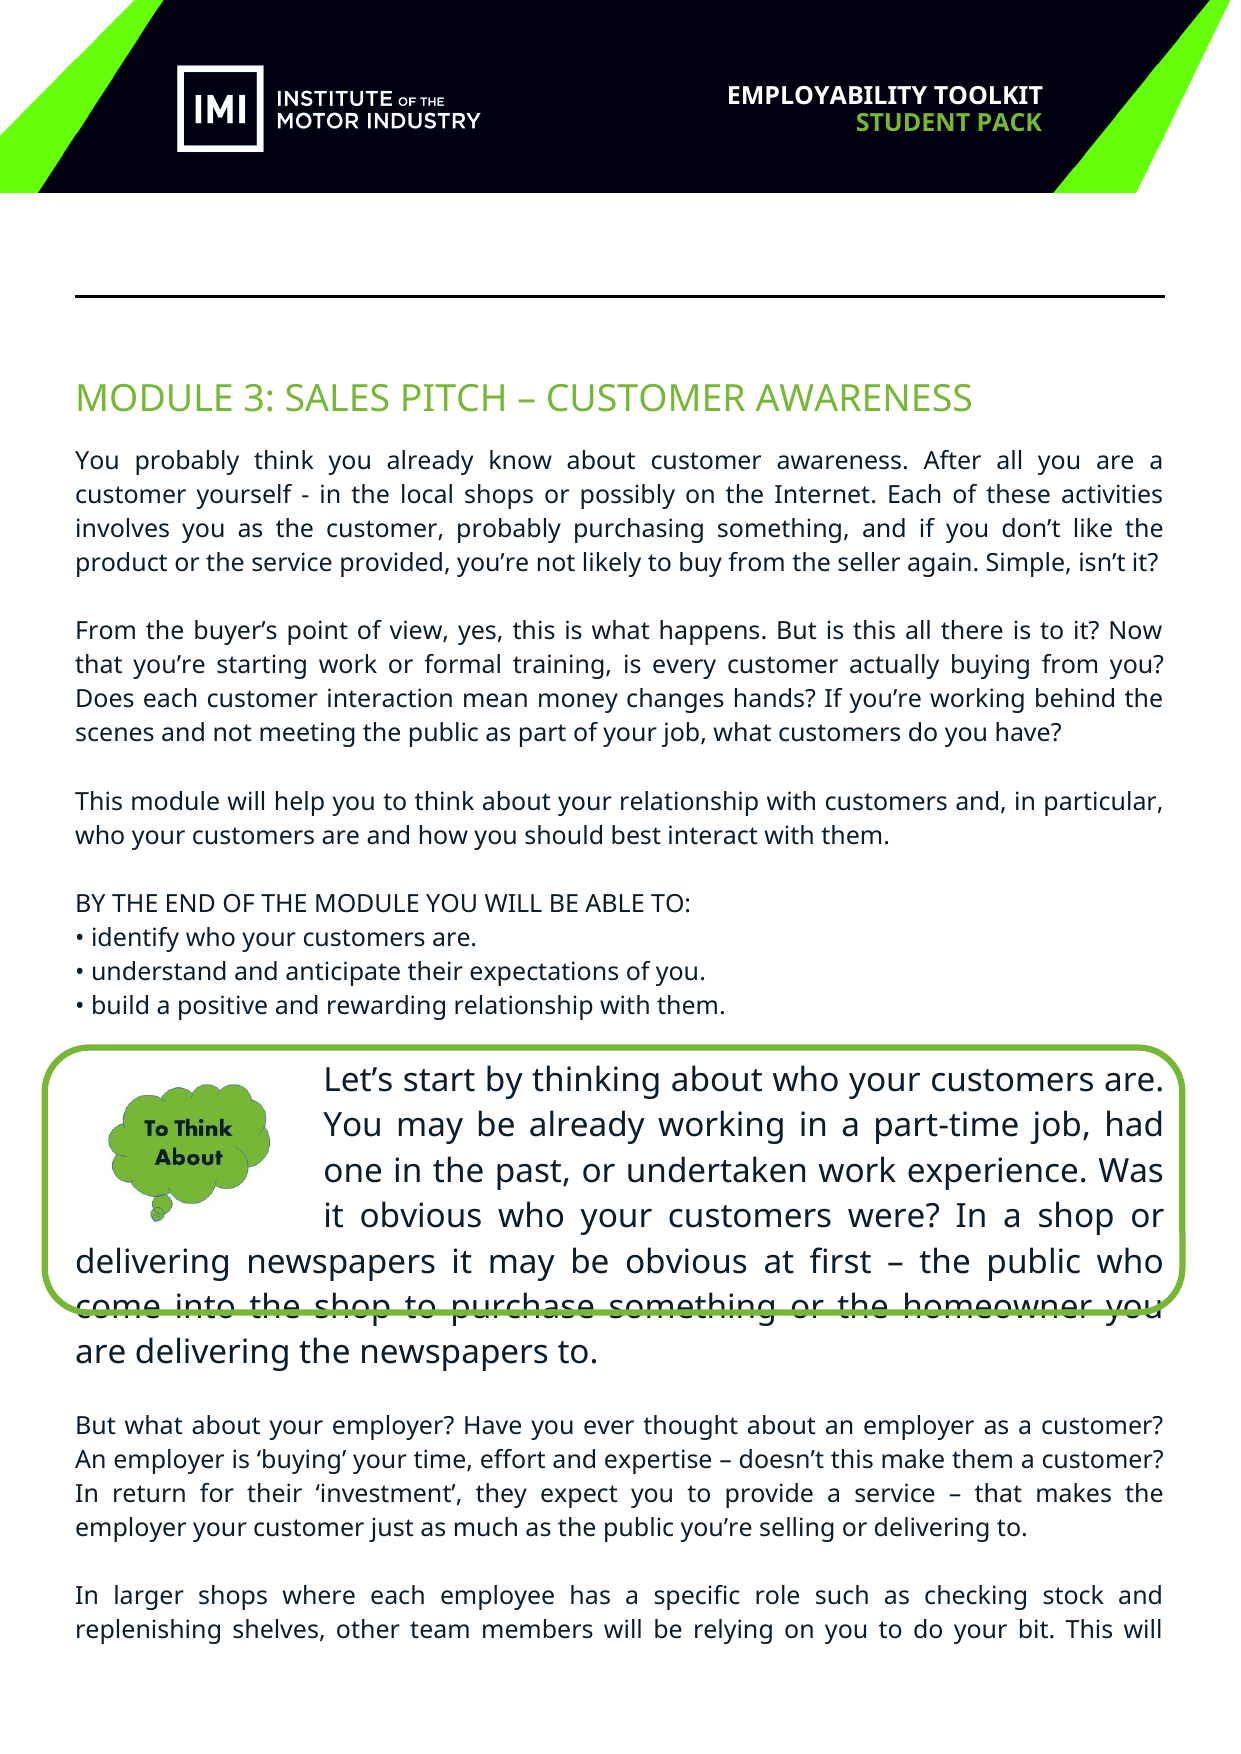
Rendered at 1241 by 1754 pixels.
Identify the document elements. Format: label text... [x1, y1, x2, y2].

text Let’s start by thinking about who your customers are. You may be already working in a part-time job, had one in the past, or undertaken work experience. Was it obvious who your customers were? In a shop or delivering newspapers it may be obvious at first – the public who come into the shop to purchase something or the homeowner you are delivering the newspapers to. [75, 1308, 1165, 1374]
text BY THE END OF THE MODULE YOU WILL BE ABLE TO: [75, 885, 1165, 919]
text This module will help you to think about your relationship with customers and, in particular, who your customers are and how you should best interact with them. [75, 783, 1165, 851]
text From the buyer’s point of view, yes, this is what happens. But is this all there is to it? Now that you’re starting work or formal training, is every customer actually buying from you? Does each customer interaction mean money changes hands? If you’re working behind the scenes and not meeting the public as part of your job, what customers do you have? [75, 613, 1165, 749]
text • understand and anticipate their expectations of you. [75, 953, 1165, 988]
text MODULE 3: SALES PITCH – CUSTOMER AWARENESS [75, 371, 1165, 422]
text • identify who your customers are. [75, 919, 1165, 953]
picture [75, 1053, 305, 1237]
text But what about your employer? Have you ever thought about an employer as a customer? An employer is ‘buying’ your time, effort and expertise – doesn’t this make them a customer? In return for their ‘investment’, they expect you to provide a service – that makes the employer your customer just as much as the public you’re selling or delivering to. [75, 1408, 1165, 1544]
text Let’s start by thinking about who your customers are. You may be already working in a part-time job, had one in the past, or undertaken work experience. Was it obvious who your customers were? In a shop or delivering newspapers it may be obvious at first – the public who come into the shop to purchase something or the homeowner you are delivering the newspapers to. [75, 1056, 1165, 1309]
text • build a positive and rewarding relationship with them. [75, 988, 1165, 1022]
picture [0, 0, 1241, 193]
text You probably think you already know about customer awareness. After all you are a customer yourself - in the local shops or possibly on the Internet. Each of these activities involves you as the customer, probably purchasing something, and if you don’t like the product or the service provided, you’re not likely to buy from the seller again. Simple, isn’t it? [75, 443, 1165, 579]
